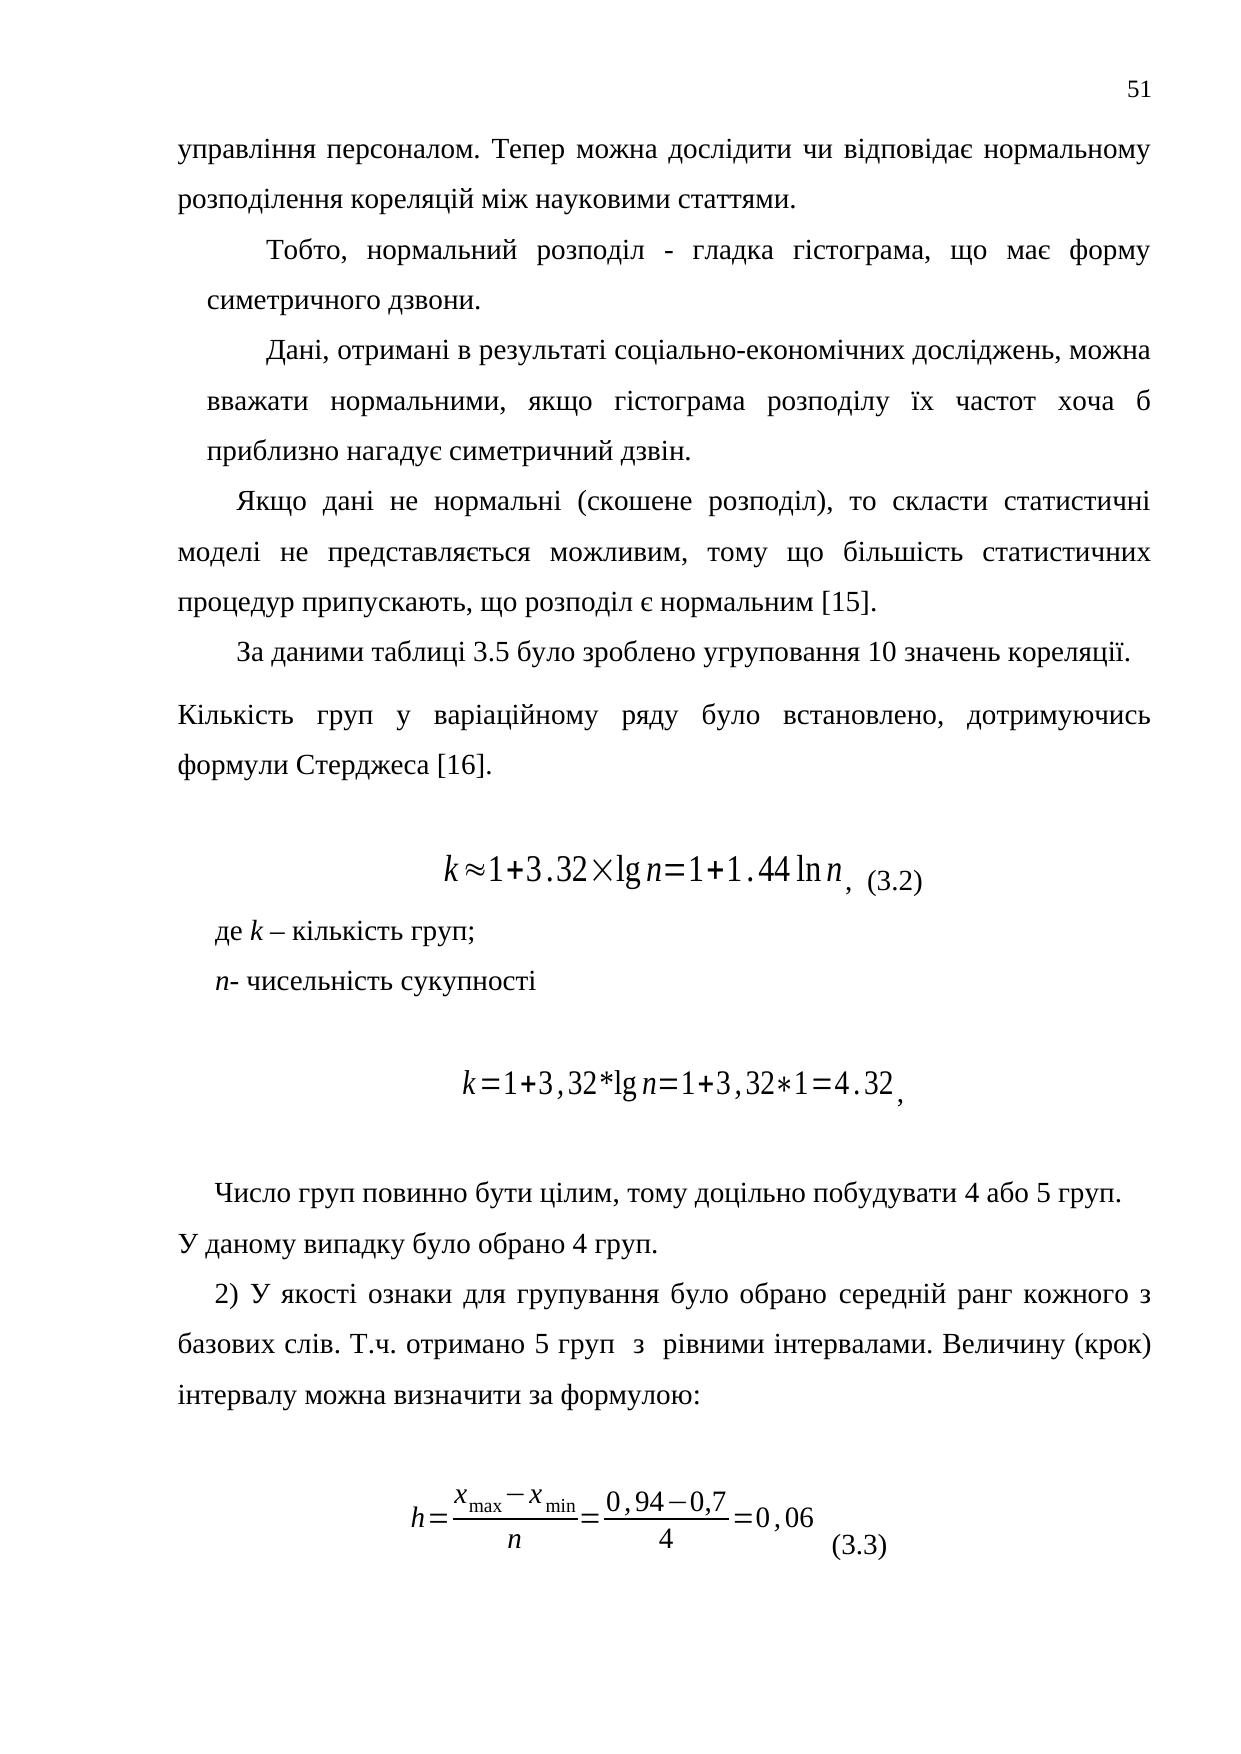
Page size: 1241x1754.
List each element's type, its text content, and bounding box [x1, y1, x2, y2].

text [177, 131, 1152, 215]
text Дані, отримані в результаті соціально-економічних досліджень, можна вважати нормальними, якщо гістограма розподілу їх частот хоча б приблизно нагадує симетричний дзвін. [207, 332, 1152, 467]
text За даними таблиці 3.5 було зроблено угруповання 10 значень кореляції. [177, 634, 1152, 668]
text , [177, 1064, 1152, 1108]
text , (3.2) [177, 848, 1152, 896]
text Число груп повинно бути цілим, тому доцільно побудувати 4 або 5 груп. [177, 1176, 1152, 1209]
text (3.3) [177, 1477, 1152, 1561]
text Якщо дані не нормальні (скошене розподіл), то скласти статистичні моделі не представляється можливим, тому що більшість статистичних процедур припускають, що розподіл є нормальним [15]. [177, 483, 1152, 618]
text Кількість груп у варіаційному ряду було встановлено, дотримуючись формули Стерджеса [16]. [177, 697, 1152, 781]
text У даному випадку було обрано 4 груп. [177, 1226, 1152, 1259]
text 2) У якості ознаки для групування було обрано середній ранг кожного з базових слів. Т.ч. отримано 5 груп з рівними інтервалами. Величину (крок) інтервалу можна визначити за формулою: [177, 1276, 1152, 1410]
text де k – кількість груп; [177, 913, 1152, 947]
text n- чисельність сукупності [177, 963, 1152, 997]
text Тобто, нормальний розподіл - гладка гістограма, що має форму симетричного дзвони. [207, 232, 1152, 316]
